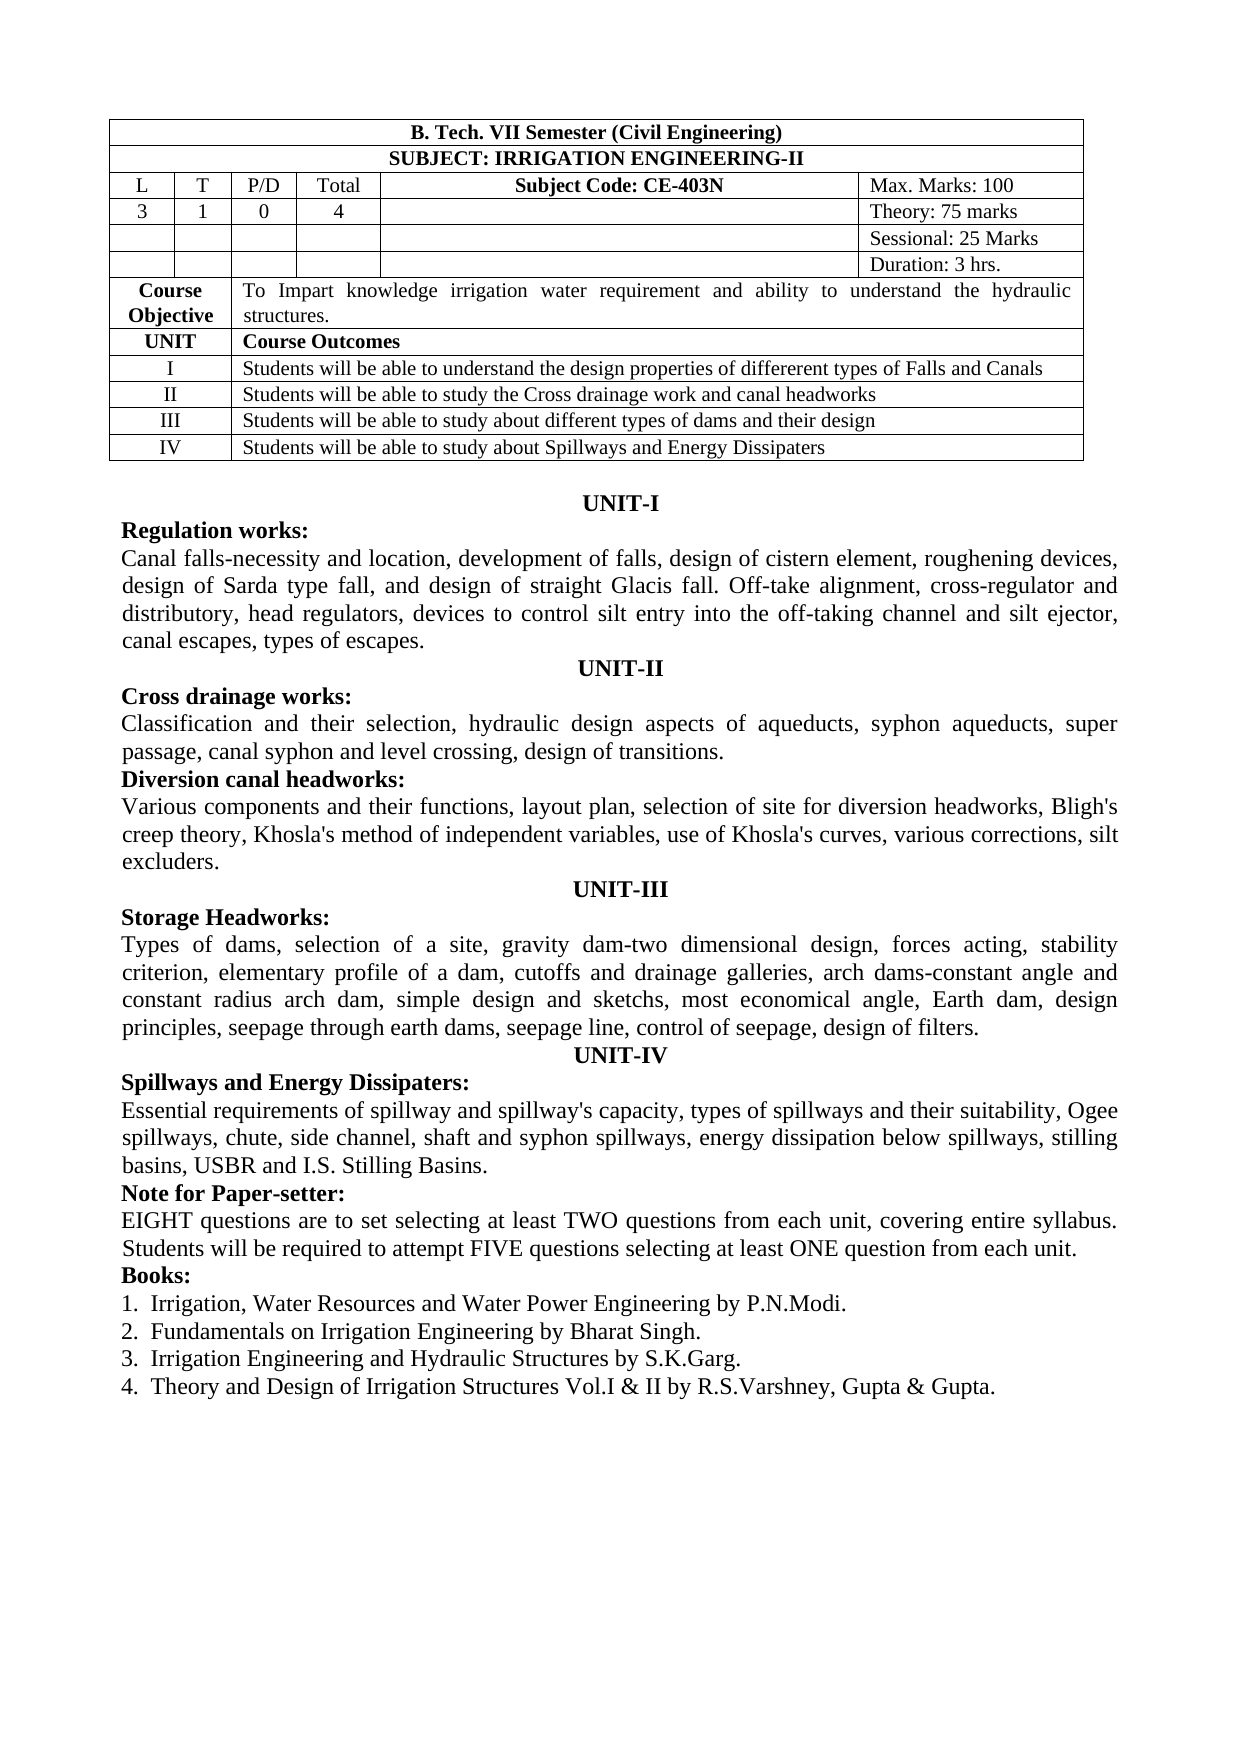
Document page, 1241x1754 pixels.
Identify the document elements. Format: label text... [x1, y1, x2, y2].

table_cell [381, 252, 858, 277]
table_cell III [110, 408, 231, 433]
table_cell Course Outcomes [232, 329, 1083, 354]
table_cell T [175, 173, 231, 198]
table_cell 4 [297, 199, 380, 224]
table_cell Course Objective [110, 278, 231, 328]
table_cell Students will be able to study the Cross drainage work and canal headworks [232, 382, 1083, 407]
text UNIT-IV [121, 1041, 1120, 1068]
table_cell Theory: 75 marks [859, 199, 1083, 224]
table_cell [175, 252, 231, 277]
table_cell Students will be able to understand the design properties of differerent types of Falls and Canals [232, 356, 1083, 381]
text Storage Headworks: [46, 903, 1120, 930]
text Books: [121, 1261, 1120, 1289]
text EIGHT questions are to set selecting at least TWO questions from each unit, covering entire syllabus. Students will be required to attempt FIVE questions selecting at least ONE question from each unit. [121, 1206, 1120, 1261]
table_header B. Tech. VII Semester (Civil Engineering) [110, 120, 1083, 145]
table_cell L [110, 173, 174, 198]
list Fundamentals on Irrigation Engineering by Bharat Singh. [121, 1317, 1121, 1344]
table_cell [232, 252, 296, 277]
text Essential requirements of spillway and spillway's capacity, types of spillways and their suitability, Ogee spillways, chute, side channel, shaft and syphon spillways, energy dissipation below spillways, stilling basins, USBR and I.S. Stilling Basins. [121, 1096, 1120, 1179]
text Diversion canal headworks: [46, 764, 1120, 792]
list Irrigation Engineering and Hydraulic Structures by S.K.Garg. [121, 1344, 1121, 1372]
table_cell Max. Marks: 100 [859, 173, 1083, 198]
table_cell [381, 225, 858, 251]
table_cell Students will be able to study about different types of dams and their design [232, 408, 1083, 433]
text Cross drainage works: [46, 682, 1120, 709]
list Irrigation, Water Resources and Water Power Engineering by P.N.Modi. [121, 1289, 1121, 1317]
table_cell 3 [110, 199, 174, 224]
list Theory and Design of Irrigation Structures Vol.I & II by R.S.Varshney, Gupta & Gupta. [121, 1372, 1121, 1399]
text Regulation works: [46, 516, 1120, 544]
table_cell [232, 225, 296, 251]
table_cell I [110, 356, 231, 381]
table_cell UNIT [110, 329, 231, 354]
table_cell [381, 199, 858, 224]
text UNIT-III [121, 875, 1120, 903]
table_cell Students will be able to study about Spillways and Energy Dissipaters [232, 435, 1083, 460]
text Spillways and Energy Dissipaters: [46, 1068, 1120, 1096]
table_cell II [110, 382, 231, 407]
table_cell [110, 225, 174, 251]
table_cell P/D [232, 173, 296, 198]
table_cell Duration: 3 hrs. [859, 252, 1083, 277]
table_cell Total [297, 173, 380, 198]
table_cell Sessional: 25 Marks [859, 225, 1083, 251]
text Note for Paper-setter: [121, 1179, 1120, 1206]
text UNIT-I [121, 488, 1120, 516]
text UNIT-II [121, 654, 1120, 682]
text Canal falls-necessity and location, development of falls, design of cistern element, roughening devices, design of Sarda type fall, and design of straight Glacis fall. Off-take alignment, cross-regulator and distributory, head regulators, devices to control silt entry into the off-taking channel and silt ejector, canal escapes, types of escapes. [121, 544, 1120, 654]
text Various components and their functions, layout plan, selection of site for diversion headworks, Bligh's creep theory, Khosla's method of independent variables, use of Khosla's curves, various corrections, silt excluders. [121, 792, 1120, 875]
table_cell IV [110, 435, 231, 460]
table_cell [297, 225, 380, 251]
text Classification and their selection, hydraulic design aspects of aqueducts, syphon aqueducts, super passage, canal syphon and level crossing, design of transitions. [121, 709, 1120, 764]
table_cell [297, 252, 380, 277]
text Types of dams, selection of a site, gravity dam-two dimensional design, forces acting, stability criterion, elementary profile of a dam, cutoffs and drainage galleries, arch dams-constant angle and constant radius arch dam, simple design and sketchs, most economical angle, Earth dam, design principles, seepage through earth dams, seepage line, control of seepage, design of filters. [121, 930, 1120, 1041]
table_cell To Impart knowledge irrigation water requirement and ability to understand the hydraulic structures. [232, 278, 1083, 328]
table_cell [110, 252, 174, 277]
table_cell [175, 225, 231, 251]
table_cell 0 [232, 199, 296, 224]
table_cell SUBJECT: IRRIGATION ENGINEERING-II [110, 146, 1083, 172]
table_cell 1 [175, 199, 231, 224]
table_cell Subject Code: CE-403N [381, 173, 858, 198]
